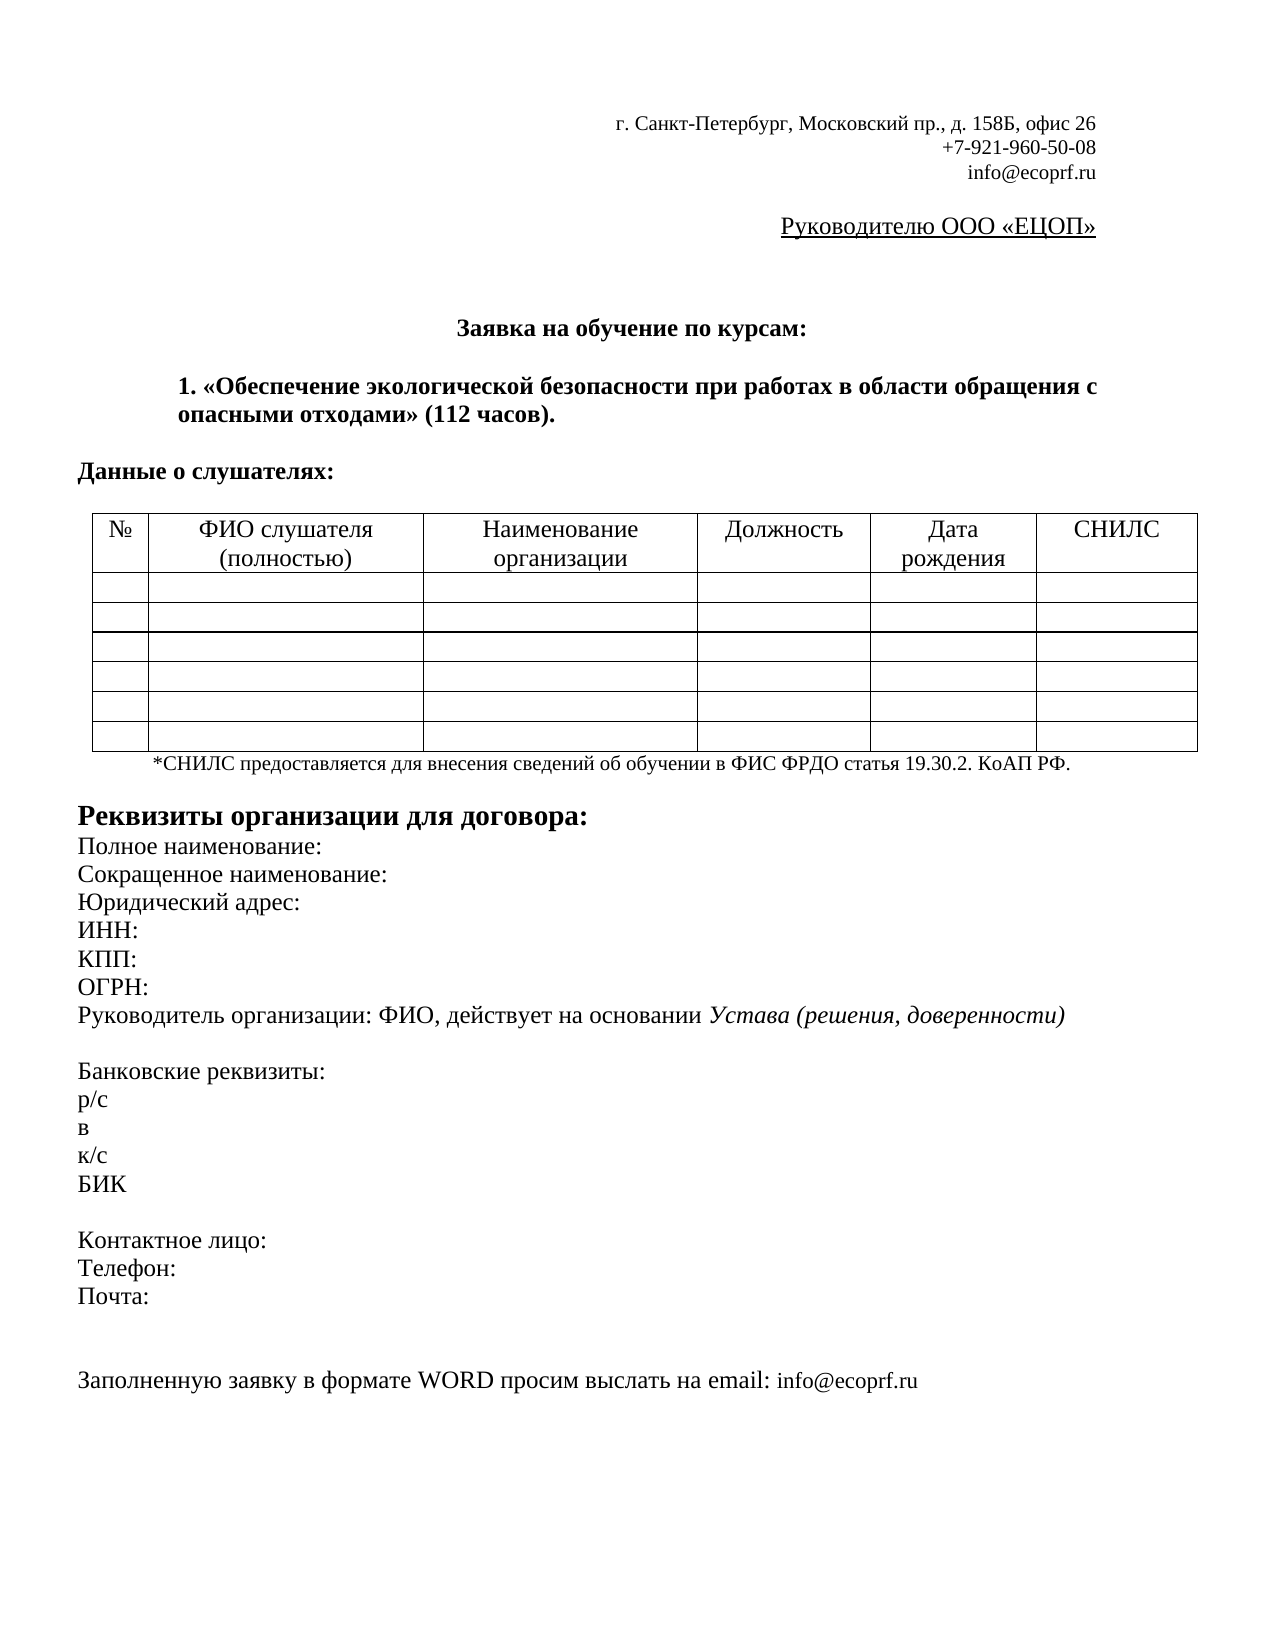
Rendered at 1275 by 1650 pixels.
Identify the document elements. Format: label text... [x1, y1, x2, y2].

text Контактное лицо: [77, 1226, 1098, 1254]
table_header № [93, 514, 148, 572]
text info@ecoprf.ru [77, 160, 1096, 184]
text Почта: [77, 1282, 1098, 1310]
text КПП: [77, 944, 1098, 973]
text ИНН: [77, 916, 1098, 944]
table_cell [149, 573, 423, 602]
table_cell [698, 603, 870, 631]
table_header Дата рождения [871, 514, 1036, 572]
table_cell [871, 603, 1036, 631]
table_cell [698, 722, 870, 751]
table_cell [424, 662, 697, 691]
text Руководитель организации: ФИО, действует на основании Устава (решения, доверенности) [77, 1001, 1098, 1029]
table_header ФИО слушателя (полностью) [149, 514, 423, 572]
table_header Наименование организации [424, 514, 697, 572]
text Телефон: [77, 1254, 1098, 1282]
table_cell [871, 573, 1036, 602]
table_header Должность [698, 514, 870, 572]
text в [77, 1113, 1098, 1141]
table_cell [149, 603, 423, 631]
table_cell [93, 573, 148, 602]
text Заполненную заявку в формате WORD просим выслать на email: info@ecoprf.ru [77, 1366, 1098, 1394]
table_cell [149, 662, 423, 691]
text Заявка на обучение по курсам: [77, 313, 1186, 342]
table_cell [1037, 662, 1197, 691]
table_cell [1037, 692, 1197, 721]
text ОГРН: [77, 973, 1098, 1001]
text Юридический адрес: [77, 888, 1098, 916]
table_cell [698, 573, 870, 602]
table_cell [424, 603, 697, 631]
table_cell [424, 573, 697, 602]
text +7-921-960-50-08 [77, 135, 1096, 159]
text Реквизиты организации для договора: [77, 799, 1098, 832]
text Руководителю ООО «ЕЦОП» [77, 208, 1096, 241]
table_cell [93, 603, 148, 631]
table_cell [149, 633, 423, 661]
table_cell [424, 692, 697, 721]
table_cell [93, 633, 148, 661]
table_cell [871, 633, 1036, 661]
table_cell [424, 633, 697, 661]
table_cell [93, 662, 148, 691]
table_cell [1037, 633, 1197, 661]
table_cell [1037, 603, 1197, 631]
table_cell [871, 722, 1036, 751]
text 1. «Обеспечение экологической безопасности при работах в области обращения с опасными отходами» (112 часов). [178, 371, 1186, 428]
list *СНИЛС предоставляется для внесения сведений об обучении в ФИС ФРДО статья 19.30.2. КоАП РФ. [152, 752, 1098, 775]
table_cell [698, 692, 870, 721]
text Данные о слушателях: [77, 457, 1098, 485]
text БИК [77, 1169, 1098, 1198]
table_cell [871, 662, 1036, 691]
table_cell [149, 692, 423, 721]
table_cell [1037, 573, 1197, 602]
table_cell [698, 662, 870, 691]
text Банковские реквизиты: [77, 1057, 1098, 1085]
text к/с [77, 1141, 1098, 1169]
table_cell [93, 722, 148, 751]
text г. Санкт-Петербург, Московский пр., д. 158Б, офис 26 [77, 111, 1096, 135]
table_cell [424, 722, 697, 751]
table_cell [698, 633, 870, 661]
table_cell [93, 692, 148, 721]
text Полное наименование: [77, 832, 1098, 860]
table_header СНИЛС [1037, 514, 1197, 572]
text р/с [77, 1085, 1098, 1113]
table_cell [871, 692, 1036, 721]
text Сокращенное наименование: [77, 860, 1098, 888]
table_cell [149, 722, 423, 751]
table_cell [1037, 722, 1197, 751]
